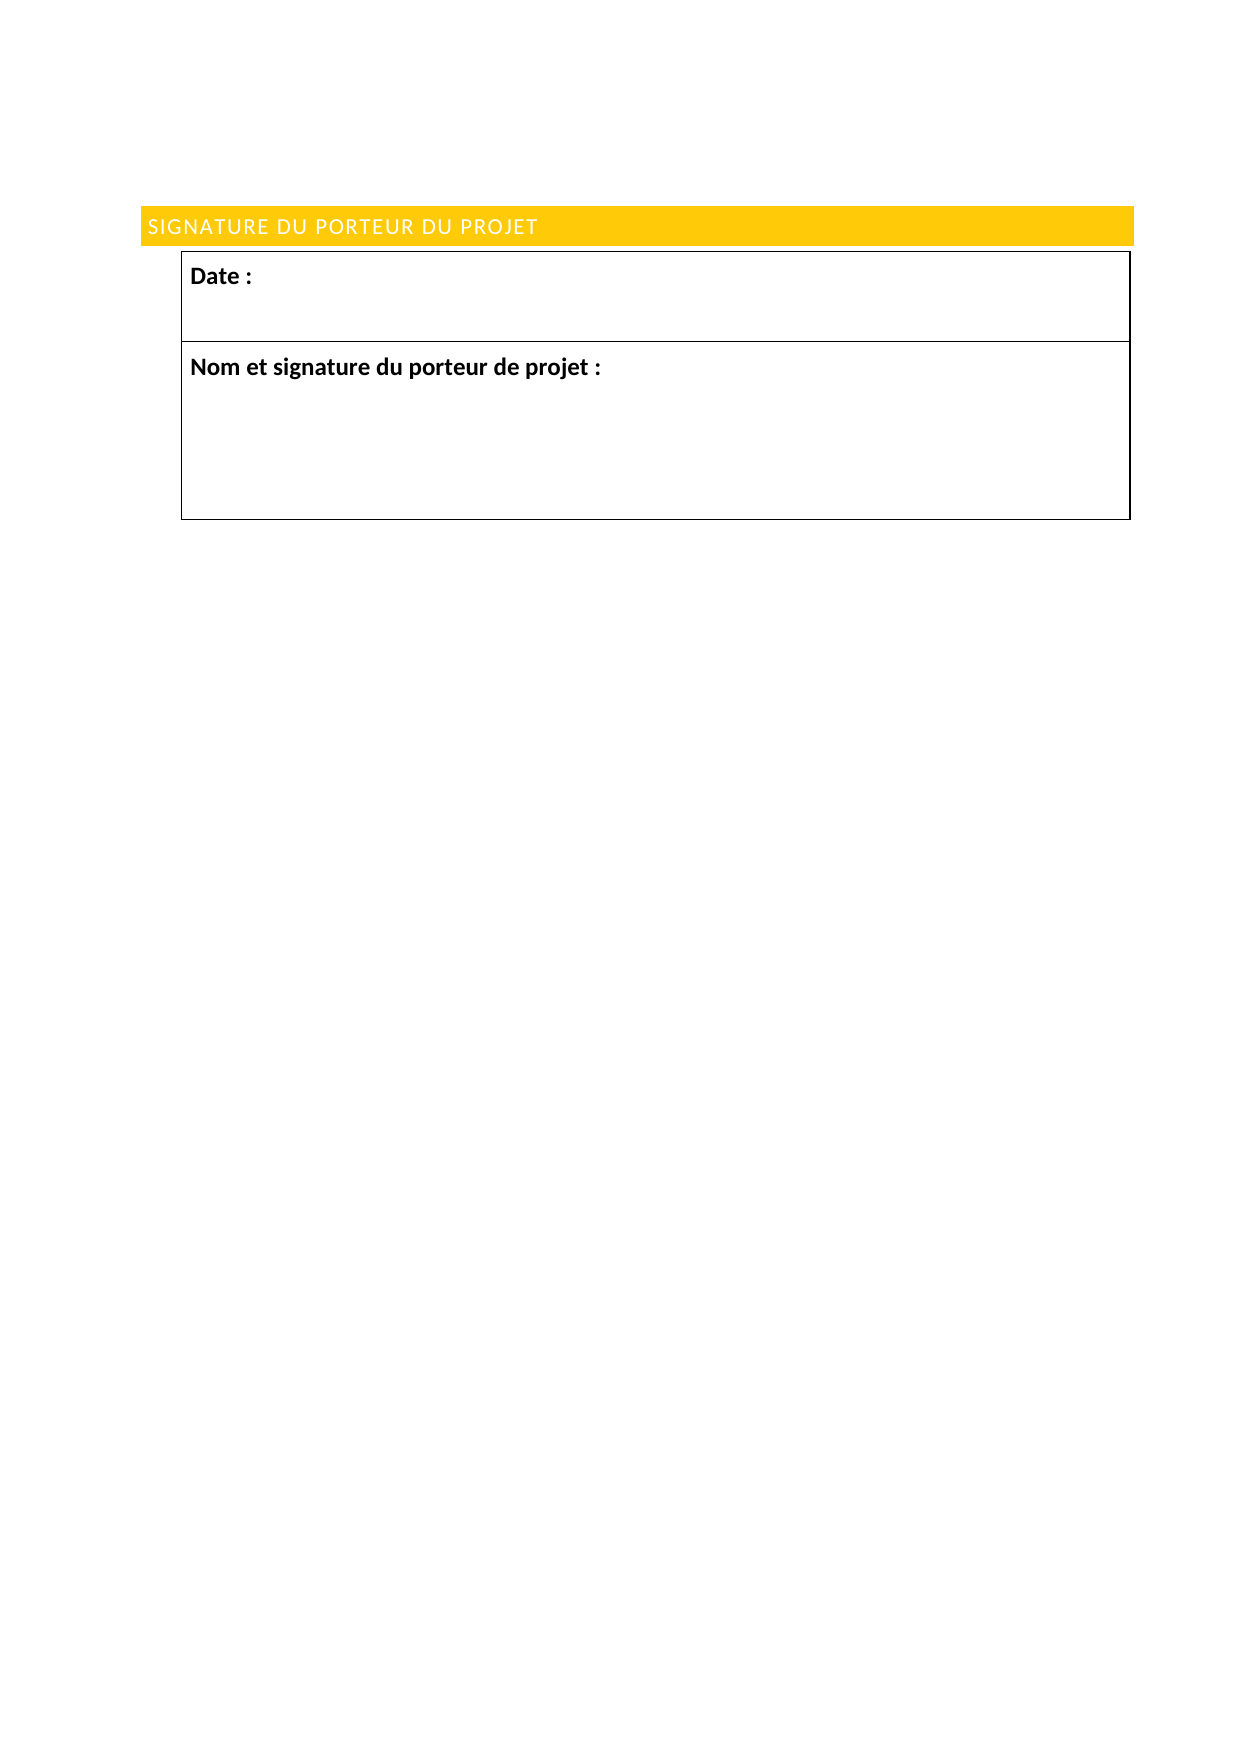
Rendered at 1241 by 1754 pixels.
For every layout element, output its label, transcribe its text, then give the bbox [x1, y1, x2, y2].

subtitle SIGNATURE DU PORTEUR DU PROJET [148, 212, 1128, 240]
table_cell Nom et signature du porteur de projet : [182, 342, 1129, 519]
table_header Date : [182, 252, 1129, 341]
